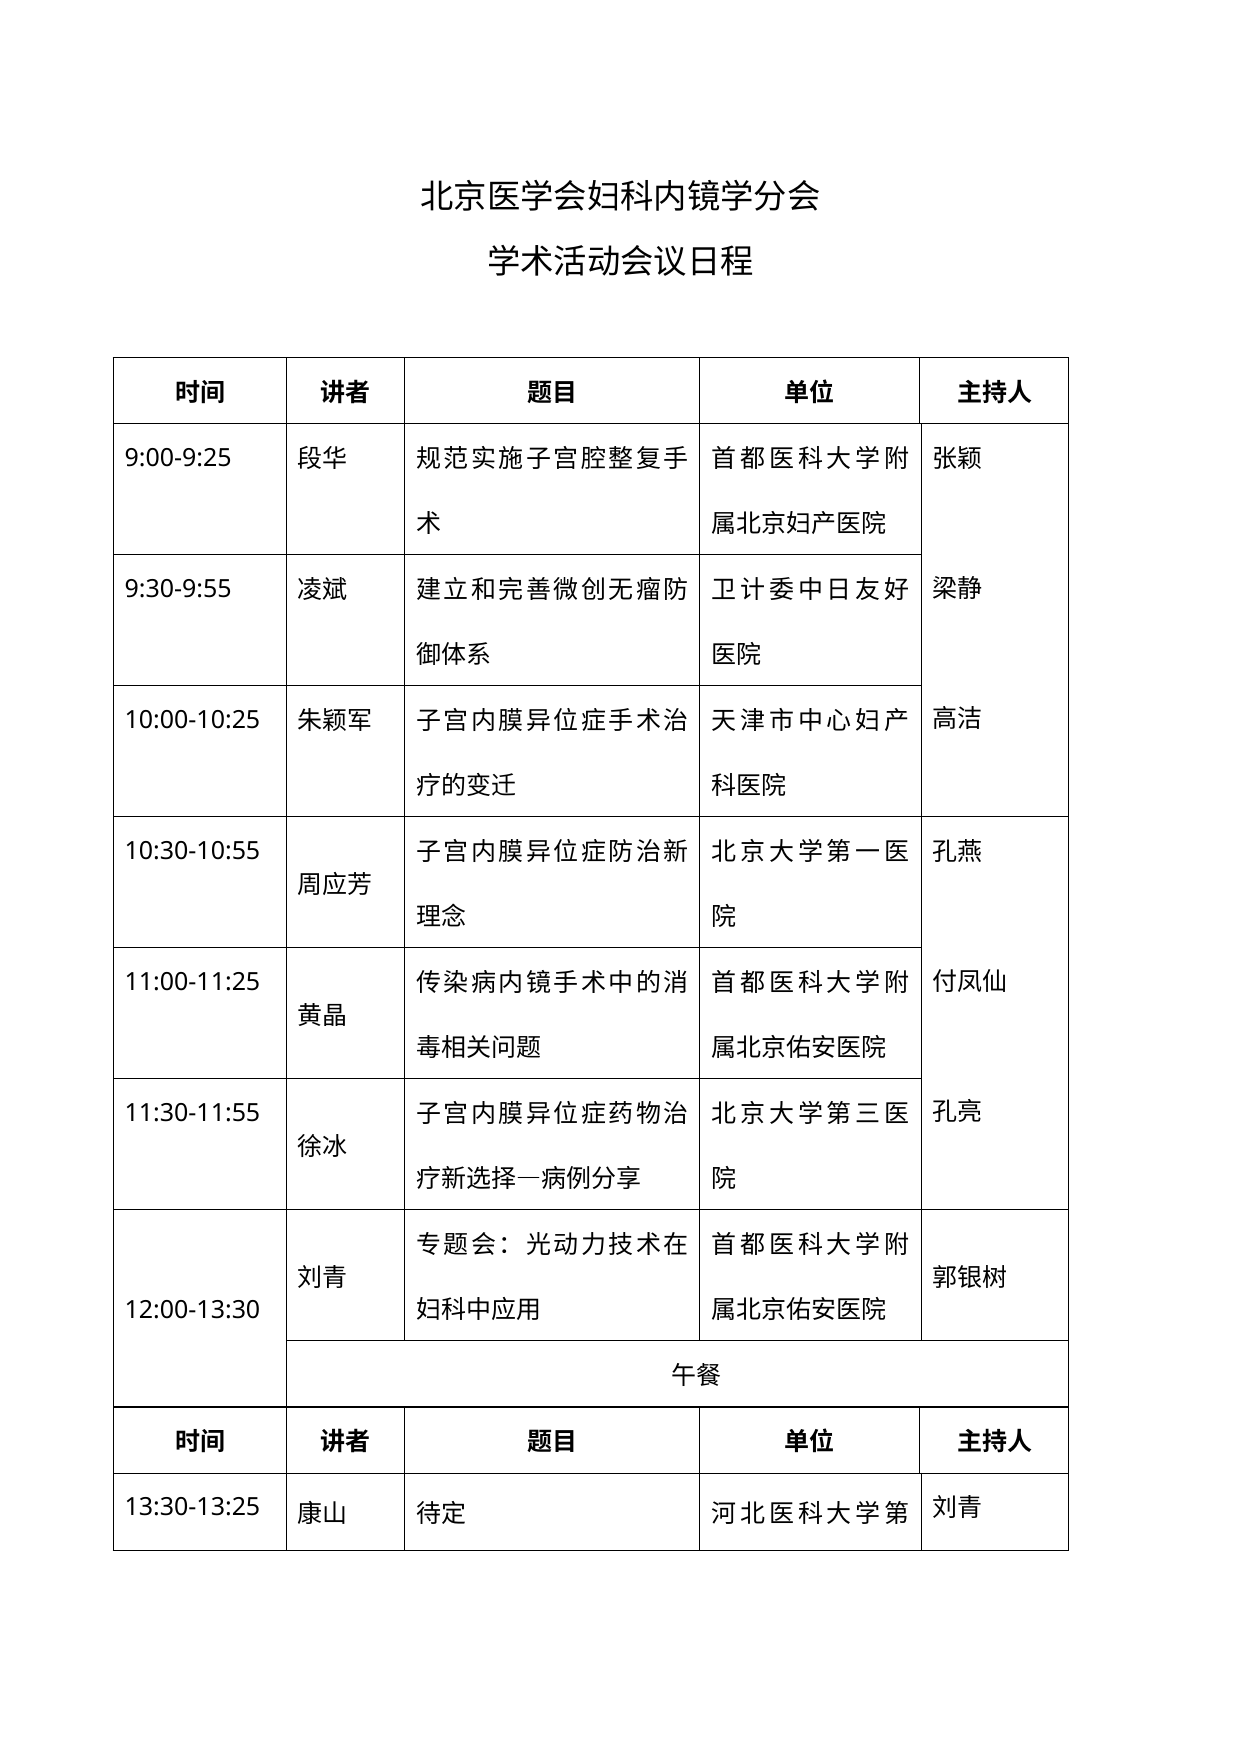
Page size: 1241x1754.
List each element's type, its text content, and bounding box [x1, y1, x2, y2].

table_cell 时间 [114, 1408, 286, 1472]
table_cell 主持人 [920, 1408, 1068, 1472]
table_cell 11:00-11:25 [114, 948, 286, 1078]
table_cell 郭银树 [922, 1210, 1068, 1340]
table_header 单位 [700, 358, 919, 423]
table_cell 卫计委中日友好医院 [700, 555, 921, 685]
table_cell 13:30-13:25 [114, 1474, 286, 1550]
table_cell 天津市中心妇产科医院 [700, 686, 921, 816]
table_cell 首都医科大学附属北京妇产医院 [700, 424, 921, 554]
text 北京医学会妇科内镜学分会 [112, 162, 1128, 227]
table_cell 子宫内膜异位症手术治疗的变迁 [405, 686, 699, 816]
table_cell 段华 [287, 424, 404, 554]
table_cell 子宫内膜异位症防治新理念 [405, 817, 699, 947]
table_cell 10:00-10:25 [114, 686, 286, 816]
table_cell 刘青 [287, 1210, 404, 1340]
table_cell 徐冰 [287, 1079, 404, 1209]
table_cell 题目 [405, 1408, 699, 1472]
table_cell 建立和完善微创无瘤防御体系 [405, 555, 699, 685]
table_cell 子宫内膜异位症药物治疗新选择—病例分享 [405, 1079, 699, 1209]
table_cell 河北医科大学第四医院 [700, 1474, 921, 1550]
table_cell 9:30-9:55 [114, 555, 286, 685]
table_cell 首都医科大学附属北京佑安医院 [700, 1210, 921, 1340]
text 学术活动会议日程 [112, 227, 1128, 292]
table_cell 传染病内镜手术中的消毒相关问题 [405, 948, 699, 1078]
table_cell 首都医科大学附属北京佑安医院 [700, 948, 921, 1078]
table_cell 12:00-13:30 [114, 1210, 286, 1406]
table_cell 刘青 赵娟 孔令蕤 [922, 1474, 1068, 1550]
table_cell 单位 [700, 1408, 919, 1472]
table_cell 康山 [287, 1474, 404, 1550]
table_cell 周应芳 [287, 817, 404, 947]
table_cell 北京大学第一医院 [700, 817, 921, 947]
table_cell 孔燕 付凤仙 孔亮 [922, 817, 1068, 1209]
table_cell 黄晶 [287, 948, 404, 1078]
table_cell 朱颖军 [287, 686, 404, 816]
table_cell 讲者 [287, 1408, 404, 1472]
table_cell 11:30-11:55 [114, 1079, 286, 1209]
table_cell 9:00-9:25 [114, 424, 286, 554]
table_cell 规范实施子宫腔整复手术 [405, 424, 699, 554]
table_cell 北京大学第三医院 [700, 1079, 921, 1209]
table_cell 张颖 梁静 高洁 [922, 424, 1068, 816]
table_cell 凌斌 [287, 555, 404, 685]
table_header 题目 [405, 358, 699, 423]
table_cell 10:30-10:55 [114, 817, 286, 947]
table_cell 午餐 [287, 1341, 1068, 1406]
table_header 主持人 [920, 358, 1068, 423]
table_cell 专题会：光动力技术在妇科中应用 [405, 1210, 699, 1340]
table_header 时间 [114, 358, 286, 423]
table_header 讲者 [287, 358, 404, 423]
table_cell 待定 [405, 1474, 699, 1550]
